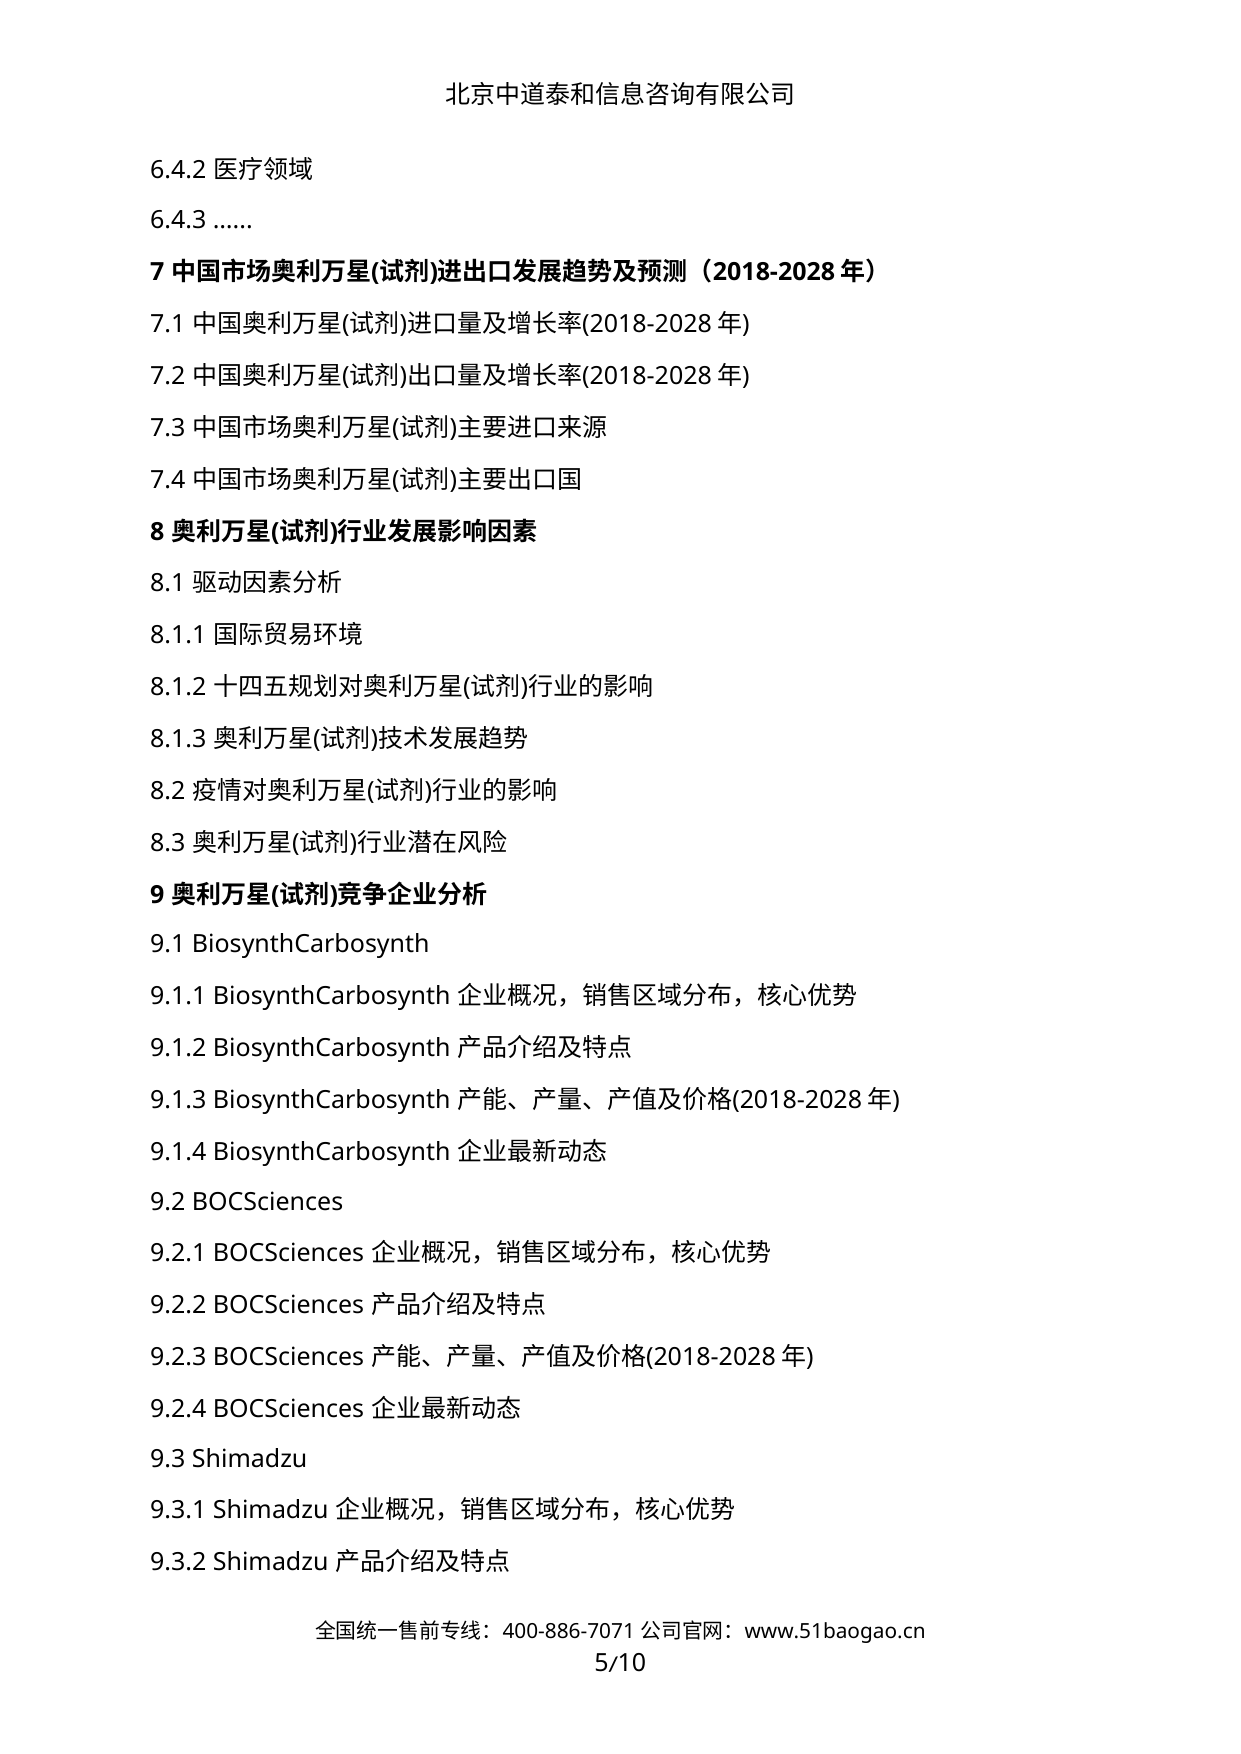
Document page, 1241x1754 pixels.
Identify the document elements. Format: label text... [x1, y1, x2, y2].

text 9.1.2 BiosynthCarbosynth 产品介绍及特点 [150, 1027, 1090, 1064]
text 7.2 中国奥利万星(试剂)出口量及增长率(2018-2028年) [150, 355, 1090, 392]
text 9.2.3 BOCSciences 产能、产量、产值及价格(2018-2028年) [150, 1337, 1090, 1373]
text 9.1.1 BiosynthCarbosynth 企业概况，销售区域分布，核心优势 [150, 976, 1090, 1012]
text 9.2 BOCSciences [150, 1183, 1090, 1217]
text 8.1.1 国际贸易环境 [150, 615, 1090, 651]
text 9.2.2 BOCSciences 产品介绍及特点 [150, 1285, 1090, 1321]
text 8.1.3 奥利万星(试剂)技术发展趋势 [150, 718, 1090, 755]
text 9.3.2 Shimadzu 产品介绍及特点 [150, 1542, 1090, 1578]
text 8.3 奥利万星(试剂)行业潜在风险 [150, 822, 1090, 858]
text 9.2.4 BOCSciences 企业最新动态 [150, 1388, 1090, 1425]
text 7.3 中国市场奥利万星(试剂)主要进口来源 [150, 407, 1090, 443]
text 8 奥利万星(试剂)行业发展影响因素 [150, 511, 1090, 547]
text 9.3 Shimadzu [150, 1440, 1090, 1474]
text 9.2.1 BOCSciences 企业概况，销售区域分布，核心优势 [150, 1233, 1090, 1269]
text 6.4.2 医疗领域 [150, 150, 1090, 186]
text 6.4.3 …... [150, 202, 1090, 236]
text 9 奥利万星(试剂)竞争企业分析 [150, 874, 1090, 910]
text 7.1 中国奥利万星(试剂)进口量及增长率(2018-2028年) [150, 303, 1090, 340]
text 9.1.3 BiosynthCarbosynth 产能、产量、产值及价格(2018-2028年) [150, 1079, 1090, 1116]
text 8.1.2 十四五规划对奥利万星(试剂)行业的影响 [150, 667, 1090, 703]
text 8.2 疫情对奥利万星(试剂)行业的影响 [150, 770, 1090, 807]
text 8.1 驱动因素分析 [150, 563, 1090, 599]
text 7.4 中国市场奥利万星(试剂)主要出口国 [150, 459, 1090, 495]
text 9.3.1 Shimadzu 企业概况，销售区域分布，核心优势 [150, 1490, 1090, 1526]
text 7 中国市场奥利万星(试剂)进出口发展趋势及预测（2018-2028年） [150, 252, 1090, 288]
text 9.1 BiosynthCarbosynth [150, 926, 1090, 960]
text 9.1.4 BiosynthCarbosynth 企业最新动态 [150, 1131, 1090, 1167]
